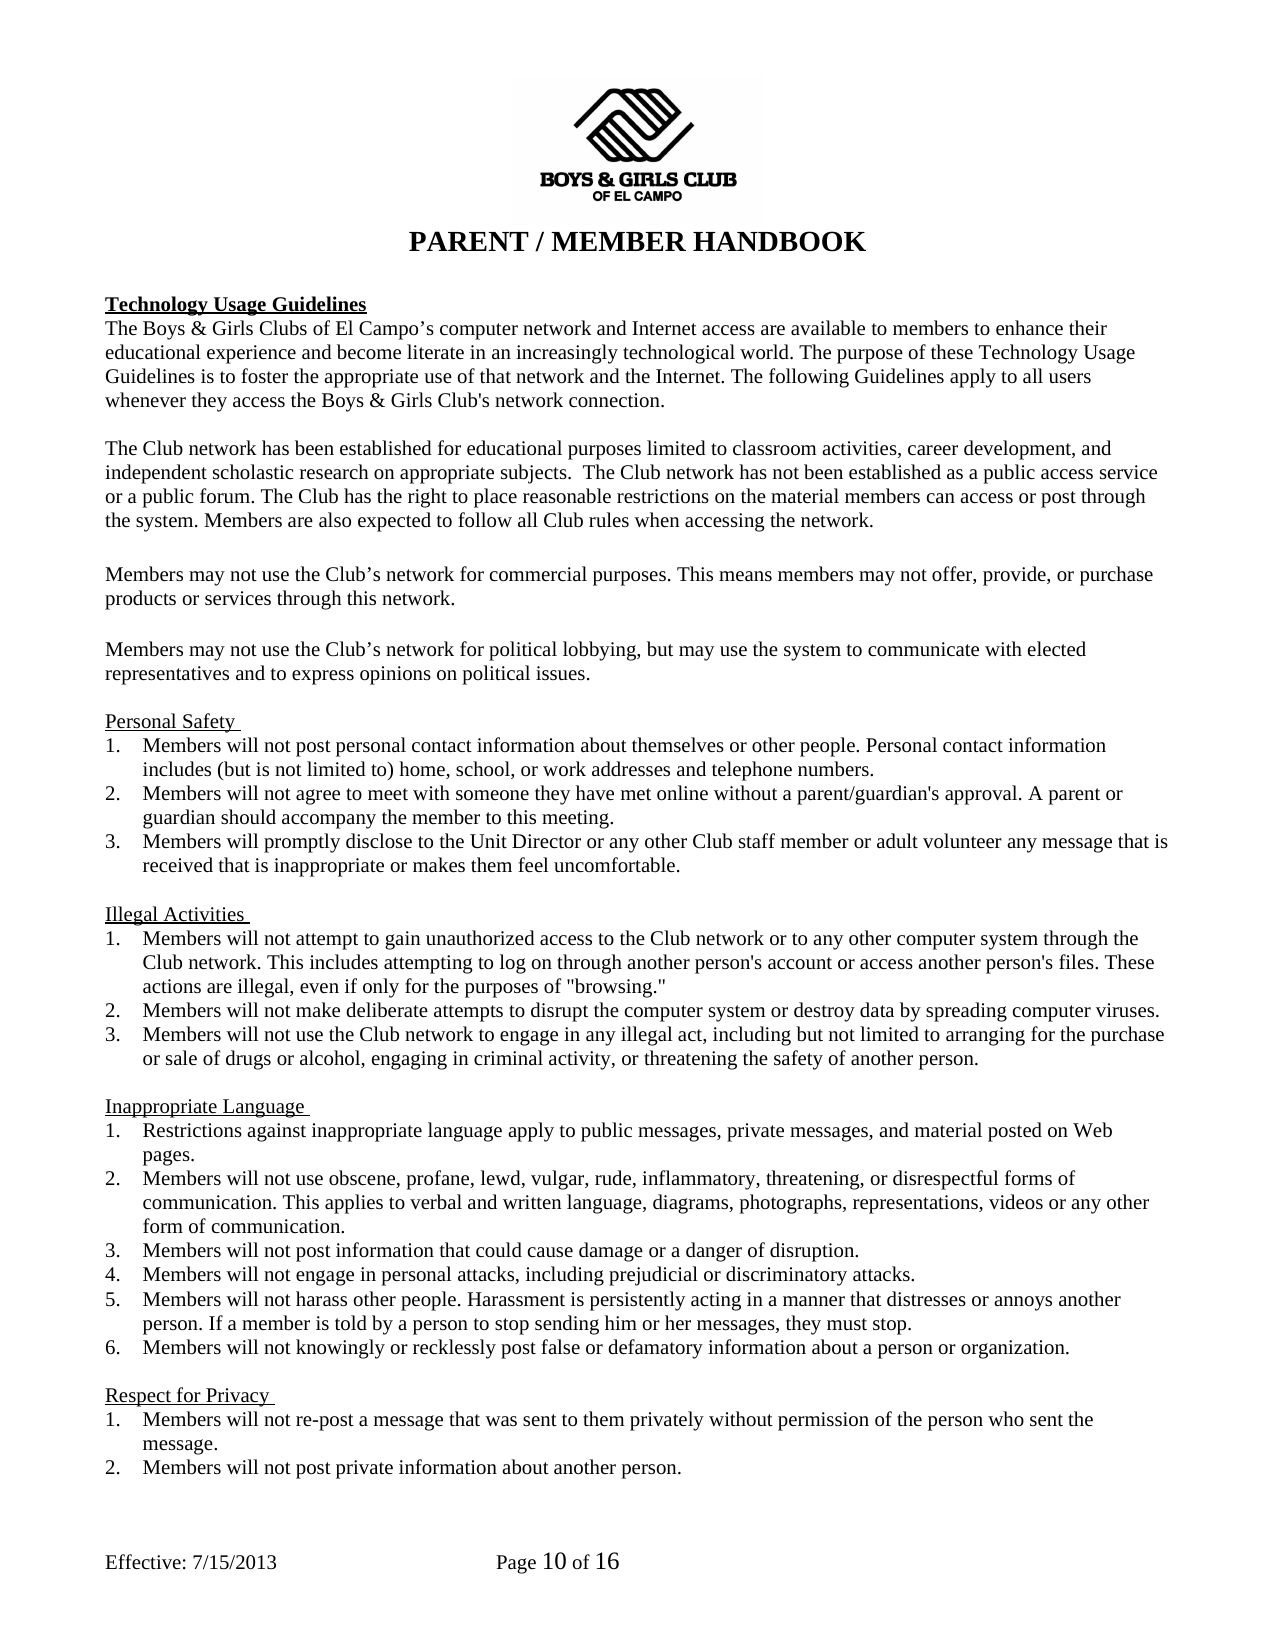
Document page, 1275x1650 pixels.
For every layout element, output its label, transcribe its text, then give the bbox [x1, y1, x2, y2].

text Members may not use the Club’s network for political lobbying, but may use the system to communicate with elected representatives and to express opinions on political issues. [105, 637, 1170, 685]
list Members will not post personal contact information about themselves or other people. Personal contact information includes (but is not limited to) home, school, or work addresses and telephone numbers. [105, 733, 1170, 781]
text Illegal Activities [105, 901, 1170, 926]
list Members will not post private information about another person. [105, 1455, 1170, 1479]
list Members will not knowingly or recklessly post false or defamatory information about a person or organization. [105, 1334, 1170, 1359]
list Members will promptly disclose to the Unit Director or any other Club staff member or adult volunteer any message that is received that is inappropriate or makes them feel uncomfortable. [105, 829, 1170, 877]
list Members will not post information that could cause damage or a danger of disruption. [105, 1238, 1170, 1262]
list Members will not agree to meet with someone they have met online without a parent/guardian's approval. A parent or guardian should accompany the member to this meeting. [105, 781, 1170, 829]
list Members will not use the Club network to engage in any illegal act, including but not limited to arranging for the purchase or sale of drugs or alcohol, engaging in criminal activity, or threatening the safety of another person. [105, 1022, 1170, 1070]
text The Boys & Girls Clubs of El Campo’s computer network and Internet access are available to members to enhance their educational experience and become literate in an increasingly technological world. The purpose of these Technology Usage Guidelines is to foster the appropriate use of that network and the Internet. The following Guidelines apply to all users whenever they access the Boys & Girls Club's network connection. [105, 316, 1170, 412]
text Technology Usage Guidelines [105, 291, 1170, 316]
list Members will not use obscene, profane, lewd, vulgar, rude, inflammatory, threatening, or disrespectful forms of communication. This applies to verbal and written language, diagrams, photographs, representations, videos or any other form of communication. [105, 1166, 1170, 1238]
text Respect for Privacy [105, 1383, 1170, 1407]
list Restrictions against inappropriate language apply to public messages, private messages, and material posted on Web pages. [105, 1118, 1170, 1166]
list Members will not re-post a message that was sent to them privately without permission of the person who sent the message. [105, 1407, 1170, 1455]
text Members may not use the Club’s network for commercial purposes. This means members may not offer, provide, or purchase products or services through this network. [105, 562, 1170, 610]
list Members will not attempt to gain unauthorized access to the Club network or to any other computer system through the Club network. This includes attempting to log on through another person's account or access another person's files. These actions are illegal, even if only for the purposes of "browsing." [105, 926, 1170, 998]
text Personal Safety [105, 709, 1170, 733]
text Inappropriate Language [105, 1094, 1170, 1118]
list Members will not engage in personal attacks, including prejudicial or discriminatory attacks. [105, 1262, 1170, 1286]
list Members will not harass other people. Harassment is persistently acting in a manner that distresses or annoys another person. If a member is told by a person to stop sending him or her messages, they must stop. [105, 1286, 1170, 1334]
text The Club network has been established for educational purposes limited to classroom activities, career development, and independent scholastic research on appropriate subjects. The Club network has not been established as a public access service or a public forum. The Club has the right to place reasonable restrictions on the material members can access or post through the system. Members are also expected to follow all Club rules when accessing the network. [105, 436, 1170, 532]
picture [511, 75, 764, 225]
list Members will not make deliberate attempts to disrupt the computer system or destroy data by spreading computer viruses. [105, 998, 1170, 1022]
